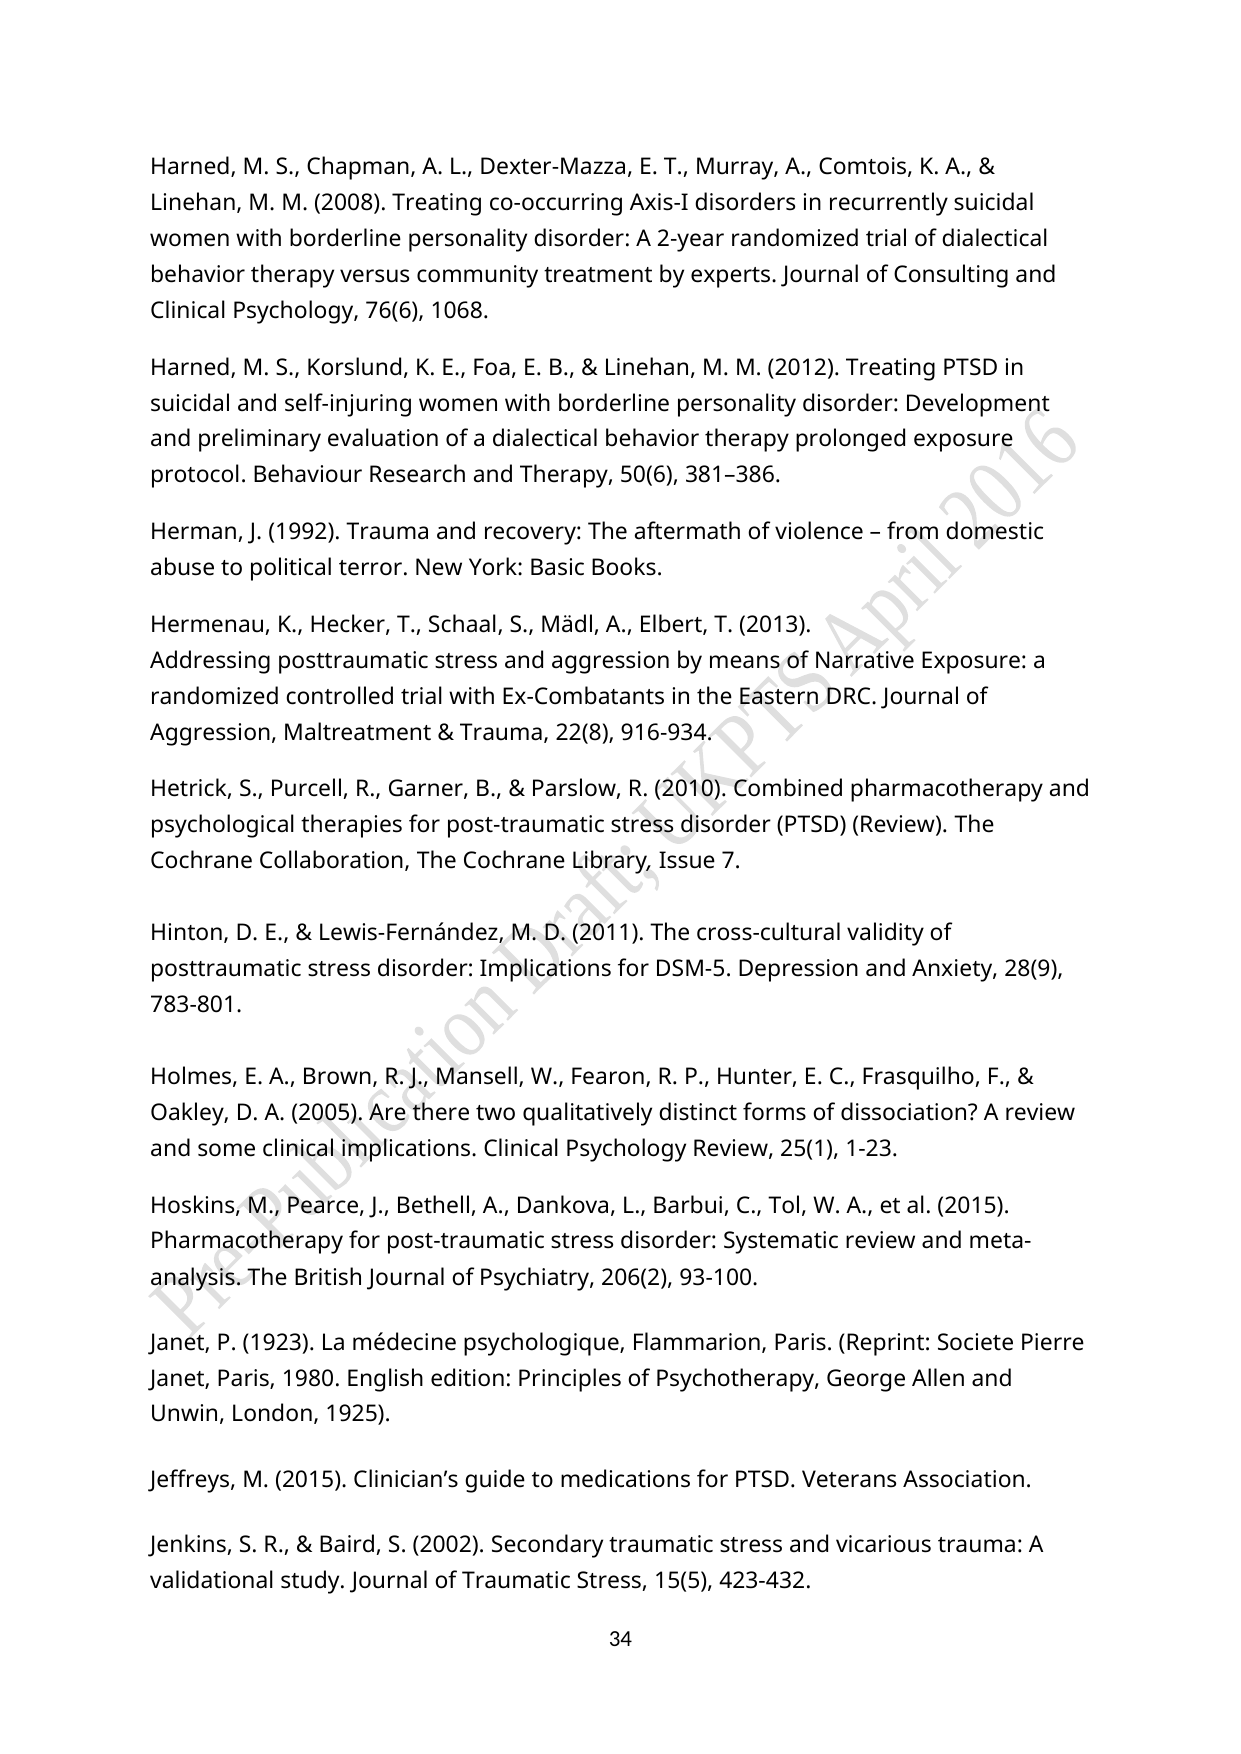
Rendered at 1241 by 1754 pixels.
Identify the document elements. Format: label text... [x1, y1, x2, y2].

text Holmes, E. A., Brown, R. J., Mansell, W., Fearon, R. P., Hunter, E. C., Frasquilho, F., & Oakley, D. A. (2005). Are there two qualitatively distinct forms of dissociation? A review and some clinical implications. Clinical Psychology Review, 25(1), 1-23. [150, 1060, 1090, 1163]
text Harned, M. S., Korslund, K. E., Foa, E. B., & Linehan, M. M. (2012). Treating PTSD in suicidal and self-injuring women with borderline personality disorder: Development and preliminary evaluation of a dialectical behavior therapy prolonged exposure protocol. Behaviour Research and Therapy, 50(6), 381–386. [150, 351, 1090, 489]
text Jenkins, S. R., & Baird, S. (2002). Secondary traumatic stress and vicarious trauma: A validational study. Journal of Traumatic Stress, 15(5), 423-432. [150, 1528, 1090, 1595]
text Janet, P. (1923). La médecine psychologique, Flammarion, Paris. (Reprint: Societe Pierre Janet, Paris, 1980. English edition: Principles of Psychotherapy, George Allen and Unwin, London, 1925). [150, 1326, 1090, 1429]
text Harned, M. S., Chapman, A. L., Dexter-Mazza, E. T., Murray, A., Comtois, K. A., & Linehan, M. M. (2008). Treating co-occurring Axis-I disorders in recurrently suicidal women with borderline personality disorder: A 2-year randomized trial of dialectical behavior therapy versus community treatment by experts. Journal of Consulting and Clinical Psychology, 76(6), 1068. [150, 150, 1090, 325]
text Hoskins, M., Pearce, J., Bethell, A., Dankova, L., Barbui, C., Tol, W. A., et al. (2015). Pharmacotherapy for post-traumatic stress disorder: Systematic review and meta-analysis. The British Journal of Psychiatry, 206(2), 93-100. [150, 1188, 1090, 1292]
text Herman, J. (1992). Trauma and recovery: The aftermath of violence – from domestic abuse to political terror. New York: Basic Books. [150, 515, 1090, 582]
text Hetrick, S., Purcell, R., Garner, B., & Parslow, R. (2010). Combined pharmacotherapy and psychological therapies for post-traumatic stress disorder (PTSD) (Review). The Cochrane Collaboration, The Cochrane Library, Issue 7. [150, 772, 1090, 876]
text Jeffreys, M. (2015). Clinician’s guide to medications for PTSD. Veterans Association. [150, 1462, 1090, 1494]
text Hermenau, K., Hecker, T., Schaal, S., Mädl, A., Elbert, T. (2013). Addressing posttraumatic stress and aggression by means of Narrative Exposure: a randomized controlled trial with Ex-Combatants in the Eastern DRC. Journal of Aggression, Maltreatment & Trauma, 22(8), 916-934. [150, 608, 1090, 747]
text Hinton, D. E., & Lewis-Fernández, M. D. (2011). The cross-cultural validity of posttraumatic stress disorder: Implications for DSM-5. Depression and Anxiety, 28(9), 783-801. [150, 916, 1090, 1019]
